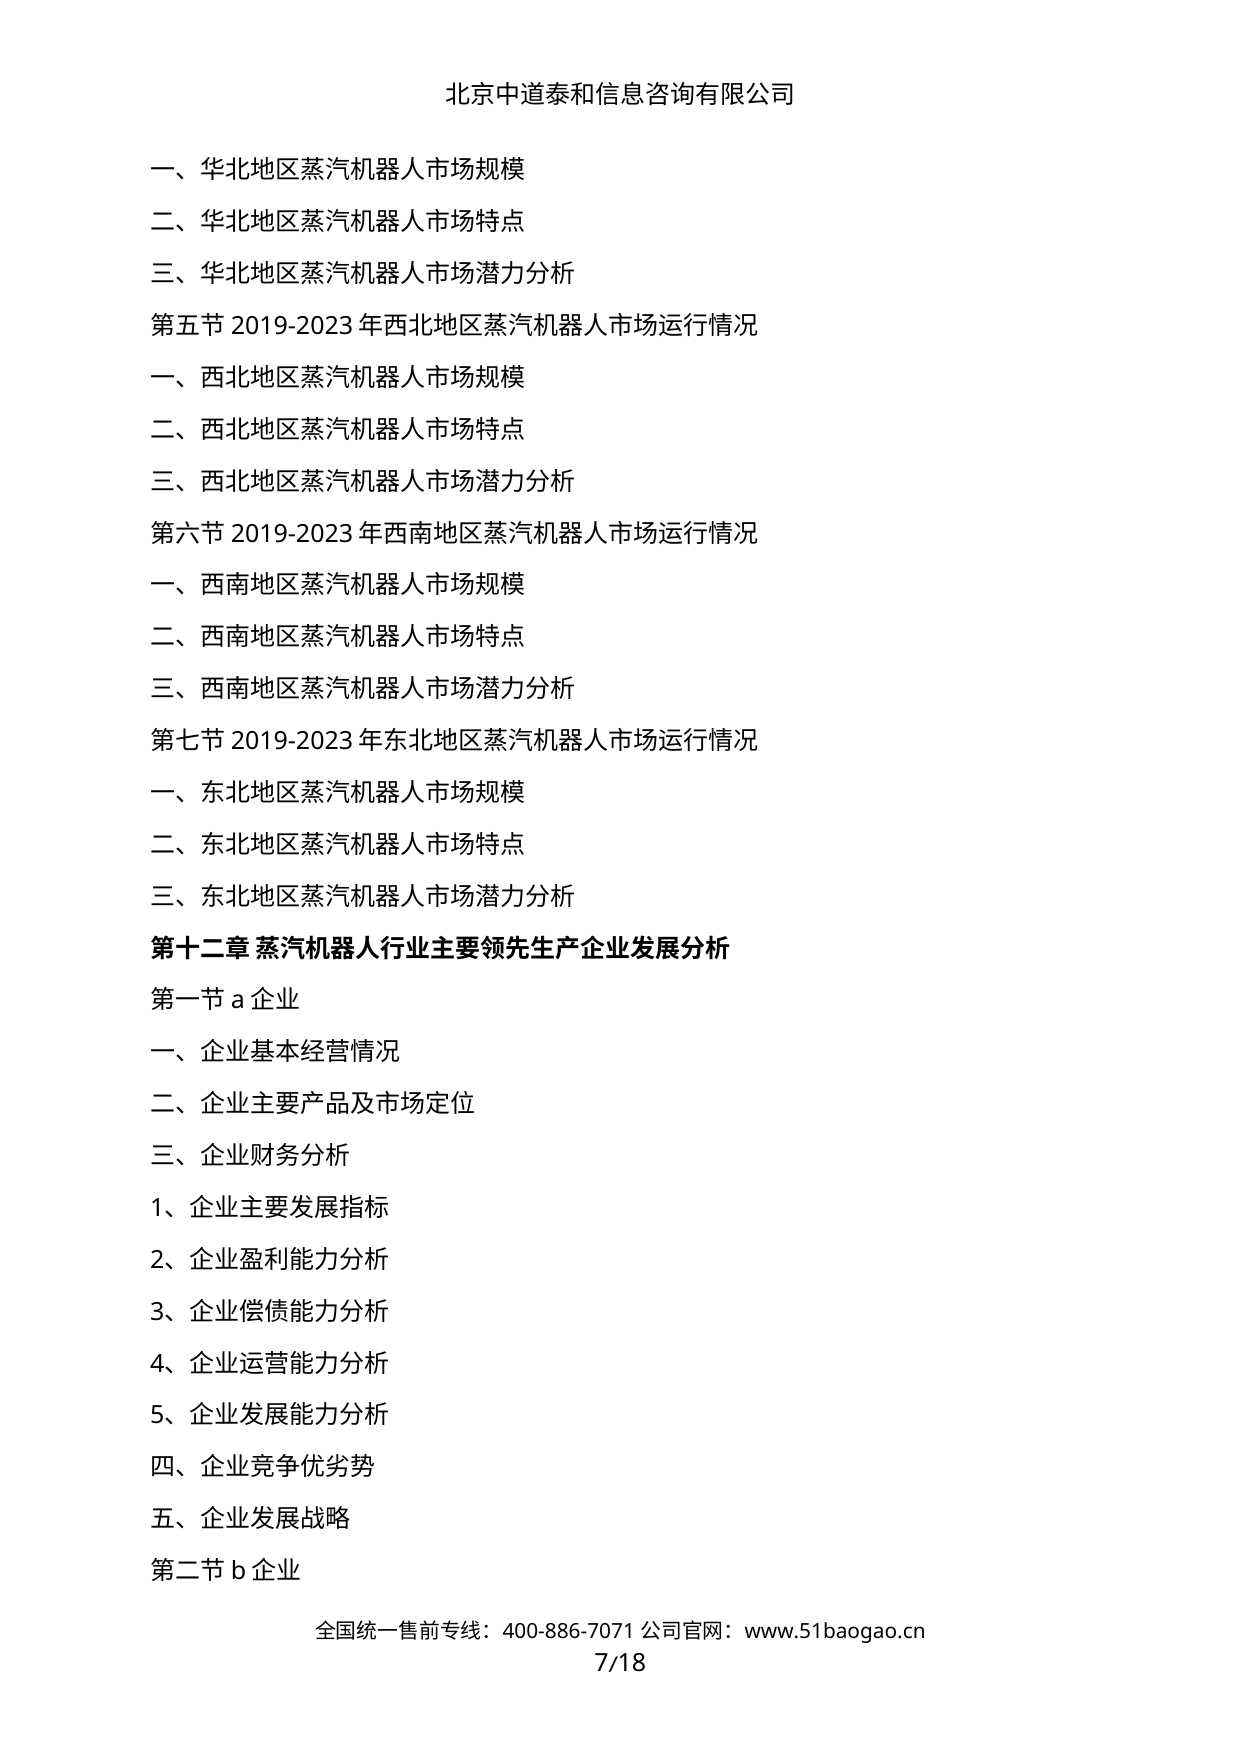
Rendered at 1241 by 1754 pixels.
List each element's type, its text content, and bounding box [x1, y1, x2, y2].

text 二、华北地区蒸汽机器人市场特点 [150, 202, 1090, 238]
text 3、企业偿债能力分析 [150, 1291, 1090, 1327]
text 第六节 2019-2023年西南地区蒸汽机器人市场运行情况 [150, 513, 1090, 549]
text 三、华北地区蒸汽机器人市场潜力分析 [150, 254, 1090, 290]
text 三、西北地区蒸汽机器人市场潜力分析 [150, 461, 1090, 497]
text 二、西南地区蒸汽机器人市场特点 [150, 617, 1090, 653]
text 2、企业盈利能力分析 [150, 1239, 1090, 1276]
text 二、企业主要产品及市场定位 [150, 1084, 1090, 1120]
text 三、企业财务分析 [150, 1136, 1090, 1172]
text 第一节 a企业 [150, 980, 1090, 1016]
text 第二节 b企业 [150, 1551, 1090, 1587]
text 三、东北地区蒸汽机器人市场潜力分析 [150, 876, 1090, 912]
text 第五节 2019-2023年西北地区蒸汽机器人市场运行情况 [150, 306, 1090, 342]
text 第七节 2019-2023年东北地区蒸汽机器人市场运行情况 [150, 721, 1090, 757]
text 二、东北地区蒸汽机器人市场特点 [150, 824, 1090, 861]
text 5、企业发展能力分析 [150, 1395, 1090, 1431]
text 4、企业运营能力分析 [150, 1343, 1090, 1379]
text 第十二章 蒸汽机器人行业主要领先生产企业发展分析 [150, 928, 1090, 964]
text 二、西北地区蒸汽机器人市场特点 [150, 409, 1090, 446]
text 四、企业竞争优劣势 [150, 1447, 1090, 1483]
text 一、西北地区蒸汽机器人市场规模 [150, 357, 1090, 394]
text 一、企业基本经营情况 [150, 1032, 1090, 1068]
text 一、西南地区蒸汽机器人市场规模 [150, 565, 1090, 601]
text 一、东北地区蒸汽机器人市场规模 [150, 772, 1090, 809]
text 三、西南地区蒸汽机器人市场潜力分析 [150, 669, 1090, 705]
text 一、华北地区蒸汽机器人市场规模 [150, 150, 1090, 186]
text 1、企业主要发展指标 [150, 1187, 1090, 1224]
text 五、企业发展战略 [150, 1499, 1090, 1535]
